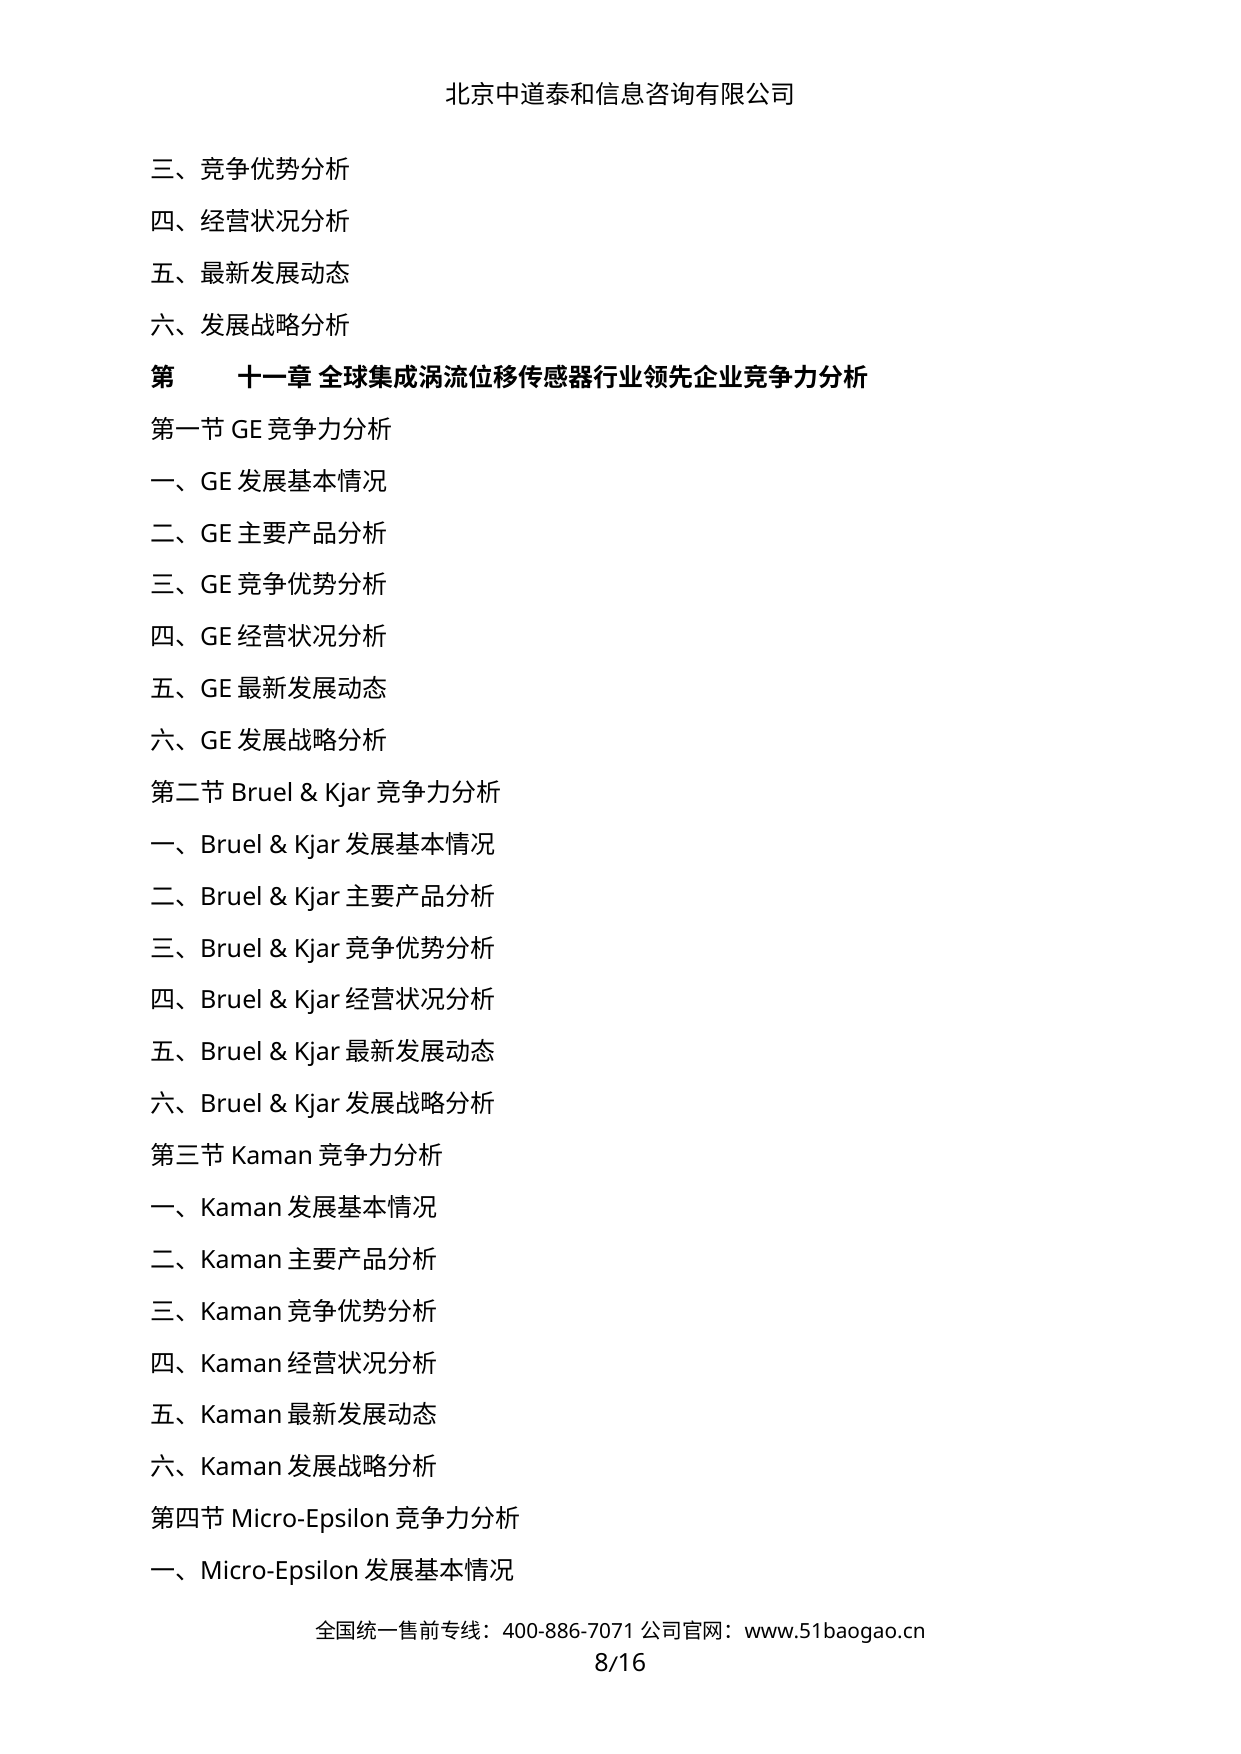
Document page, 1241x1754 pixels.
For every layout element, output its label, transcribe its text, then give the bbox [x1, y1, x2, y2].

text 二、Bruel & Kjar主要产品分析 [150, 876, 1090, 912]
text 一、Micro-Epsilon发展基本情况 [150, 1551, 1090, 1587]
text 第一节 GE竞争力分析 [150, 409, 1090, 446]
text 五、Kaman最新发展动态 [150, 1395, 1090, 1431]
text 第 十一章 全球集成涡流位移传感器行业领先企业竞争力分析 [150, 357, 1090, 394]
text 第三节 Kaman竞争力分析 [150, 1136, 1090, 1172]
text 三、GE竞争优势分析 [150, 565, 1090, 601]
text 一、Bruel & Kjar发展基本情况 [150, 824, 1090, 861]
text 五、最新发展动态 [150, 254, 1090, 290]
text 三、Kaman竞争优势分析 [150, 1291, 1090, 1327]
text 一、GE发展基本情况 [150, 461, 1090, 497]
text 六、Kaman发展战略分析 [150, 1447, 1090, 1483]
text 四、经营状况分析 [150, 202, 1090, 238]
text 三、Bruel & Kjar竞争优势分析 [150, 928, 1090, 964]
text 五、GE最新发展动态 [150, 669, 1090, 705]
text 三、竞争优势分析 [150, 150, 1090, 186]
text 六、GE发展战略分析 [150, 721, 1090, 757]
text 第四节 Micro-Epsilon竞争力分析 [150, 1499, 1090, 1535]
text 五、Bruel & Kjar最新发展动态 [150, 1032, 1090, 1068]
text 第二节 Bruel & Kjar竞争力分析 [150, 772, 1090, 809]
text 四、Bruel & Kjar经营状况分析 [150, 980, 1090, 1016]
text 六、Bruel & Kjar发展战略分析 [150, 1084, 1090, 1120]
text 六、发展战略分析 [150, 306, 1090, 342]
text 四、Kaman经营状况分析 [150, 1343, 1090, 1379]
text 四、GE经营状况分析 [150, 617, 1090, 653]
text 二、GE主要产品分析 [150, 513, 1090, 549]
text 二、Kaman主要产品分析 [150, 1239, 1090, 1276]
text 一、Kaman发展基本情况 [150, 1187, 1090, 1224]
